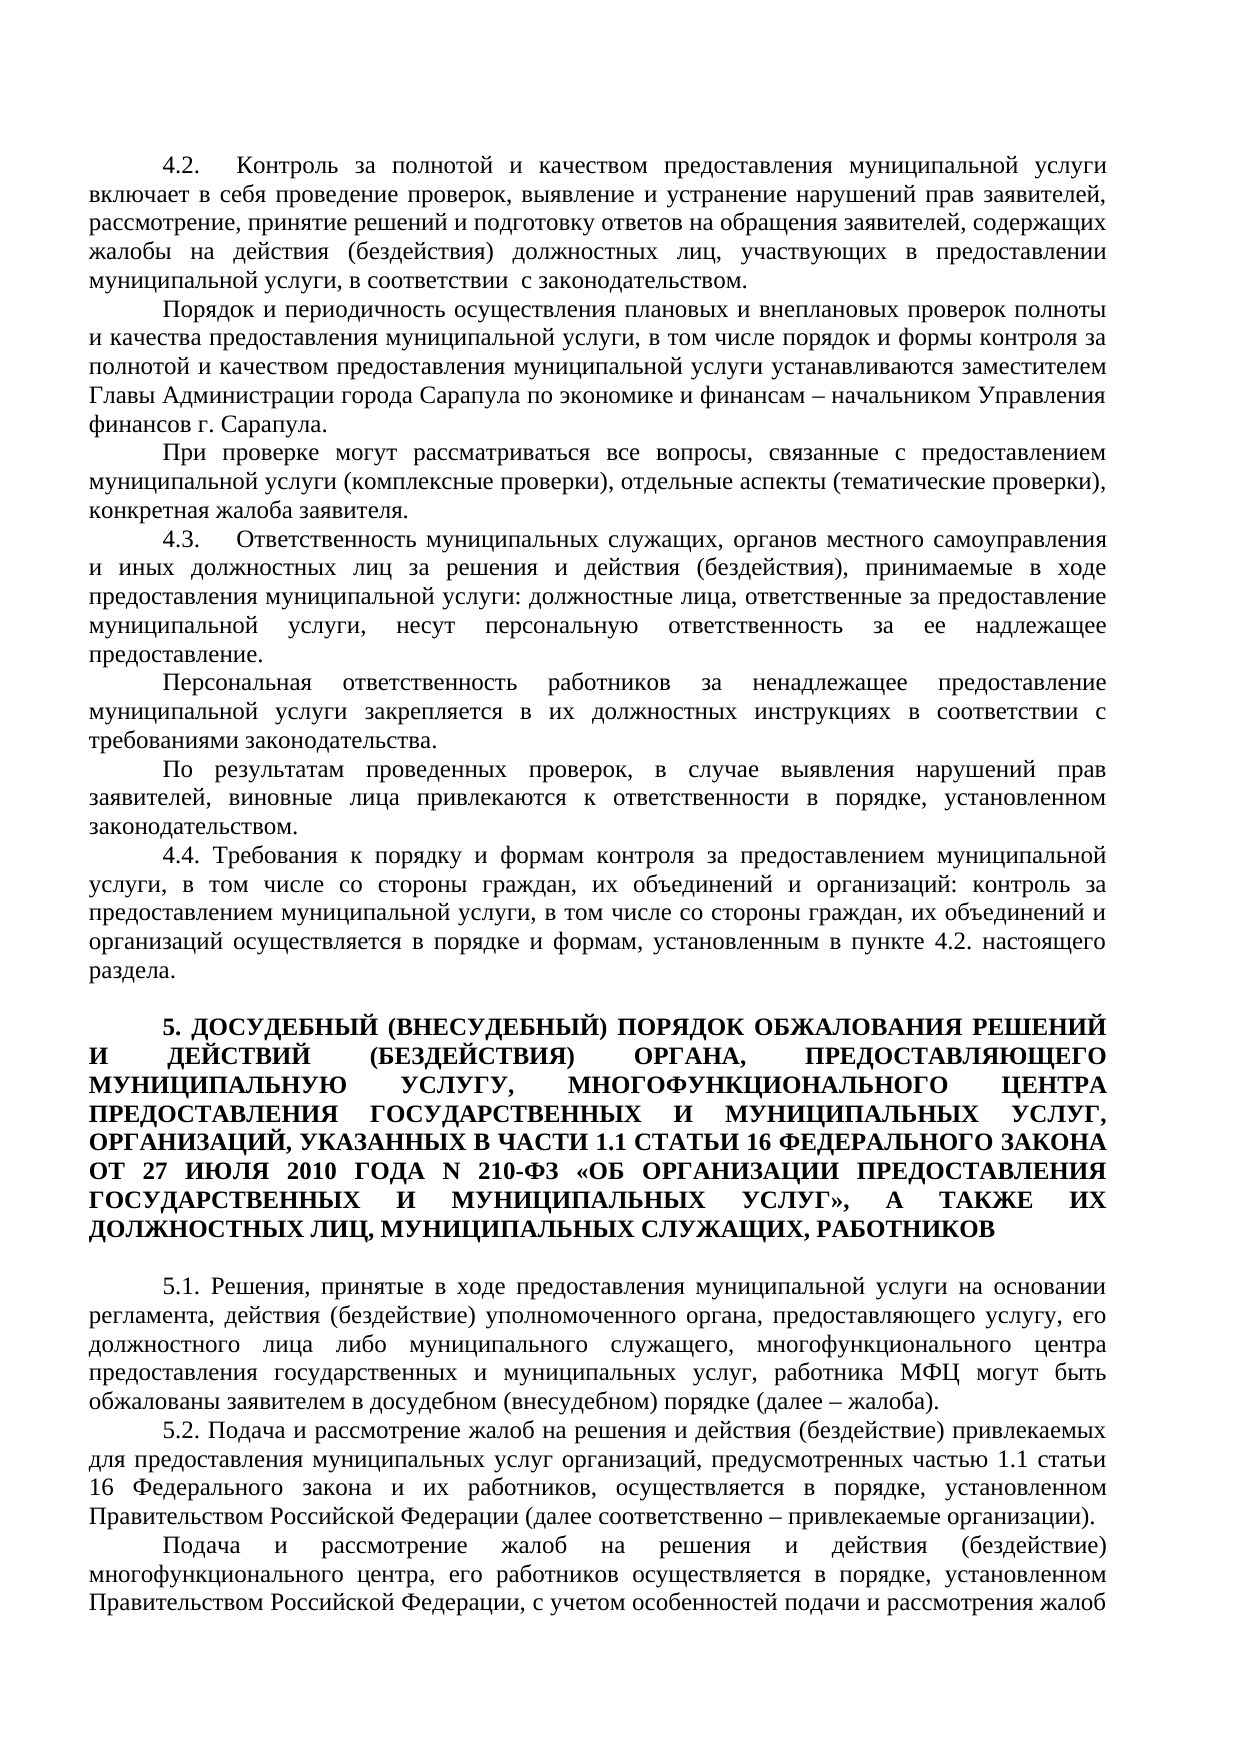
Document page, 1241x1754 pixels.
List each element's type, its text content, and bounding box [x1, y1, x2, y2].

text 4.4. Требования к порядку и формам контроля за предоставлением муниципальной услуги, в том числе со стороны граждан, их объединений и организаций: контроль за предоставлением муниципальной услуги, в том числе со стороны граждан, их объединений и организаций осуществляется в порядке и формам, установленным в пункте 4.2. настоящего раздела. [89, 840, 1107, 984]
text 5.1. Решения, принятые в ходе предоставления муниципальной услуги на основании регламента, действия (бездействие) уполномоченного органа, предоставляющего услугу, его должностного лица либо муниципального служащего, многофункционального центра предоставления государственных и муниципальных услуг, работника МФЦ могут быть обжалованы заявителем в досудебном (внесудебном) порядке (далее – жалоба). [89, 1271, 1107, 1415]
text 4.2. Контроль за полнотой и качеством предоставления муниципальной услуги включает в себя проведение проверок, выявление и устранение нарушений прав заявителей, рассмотрение, принятие решений и подготовку ответов на обращения заявителей, содержащих жалобы на действия (бездействия) должностных лиц, участвующих в предоставлении муниципальной услуги, в соответствии с законодательством. [89, 150, 1107, 294]
text Порядок и периодичность осуществления плановых и внеплановых проверок полноты и качества предоставления муниципальной услуги, в том числе порядок и формы контроля за полнотой и качеством предоставления муниципальной услуги устанавливаются заместителем Главы Администрации города Сарапула по экономике и финансам – начальником Управления финансов г. Сарапула. [89, 294, 1107, 437]
text 5. ДОСУДЕБНЫЙ (ВНЕСУДЕБНЫЙ) ПОРЯДОК ОБЖАЛОВАНИЯ РЕШЕНИЙ И ДЕЙСТВИЙ (БЕЗДЕЙСТВИЯ) ОРГАНА, ПРЕДОСТАВЛЯЮЩЕГО МУНИЦИПАЛЬНУЮ УСЛУГУ, МНОГОФУНКЦИОНАЛЬНОГО ЦЕНТРА ПРЕДОСТАВЛЕНИЯ ГОСУДАРСТВЕННЫХ И МУНИЦИПАЛЬНЫХ УСЛУГ, ОРГАНИЗАЦИЙ, УКАЗАННЫХ В ЧАСТИ 1.1 СТАТЬИ 16 ФЕДЕРАЛЬНОГО ЗАКОНА ОТ 27 ИЮЛЯ 2010 ГОДА N 210-ФЗ «ОБ ОРГАНИЗАЦИИ ПРЕДОСТАВЛЕНИЯ ГОСУДАРСТВЕННЫХ И МУНИЦИПАЛЬНЫХ УСЛУГ», А ТАКЖЕ ИХ ДОЛЖНОСТНЫХ ЛИЦ, МУНИЦИПАЛЬНЫХ СЛУЖАЩИХ, РАБОТНИКОВ [89, 1012, 1107, 1242]
text 5.2. Подача и рассмотрение жалоб на решения и действия (бездействие) привлекаемых для предоставления муниципальных услуг организаций, предусмотренных частью 1.1 статьи 16 Федерального закона и их работников, осуществляется в порядке, установленном Правительством Российской Федерации (далее соответственно – привлекаемые организации). [89, 1415, 1107, 1530]
text По результатам проведенных проверок, в случае выявления нарушений прав заявителей, виновные лица привлекаются к ответственности в порядке, установленном законодательством. [89, 754, 1107, 840]
text 4.3. Ответственность муниципальных служащих, органов местного самоуправления и иных должностных лиц за решения и действия (бездействия), принимаемые в ходе предоставления муниципальной услуги: должностные лица, ответственные за предоставление муниципальной услуги, несут персональную ответственность за ее надлежащее предоставление. [89, 524, 1107, 667]
text Персональная ответственность работников за ненадлежащее предоставление муниципальной услуги закрепляется в их должностных инструкциях в соответствии с требованиями законодательства. [89, 667, 1107, 754]
text При проверке могут рассматриваться все вопросы, связанные с предоставлением муниципальной услуги (комплексные проверки), отдельные аспекты (тематические проверки), конкретная жалоба заявителя. [89, 437, 1107, 524]
